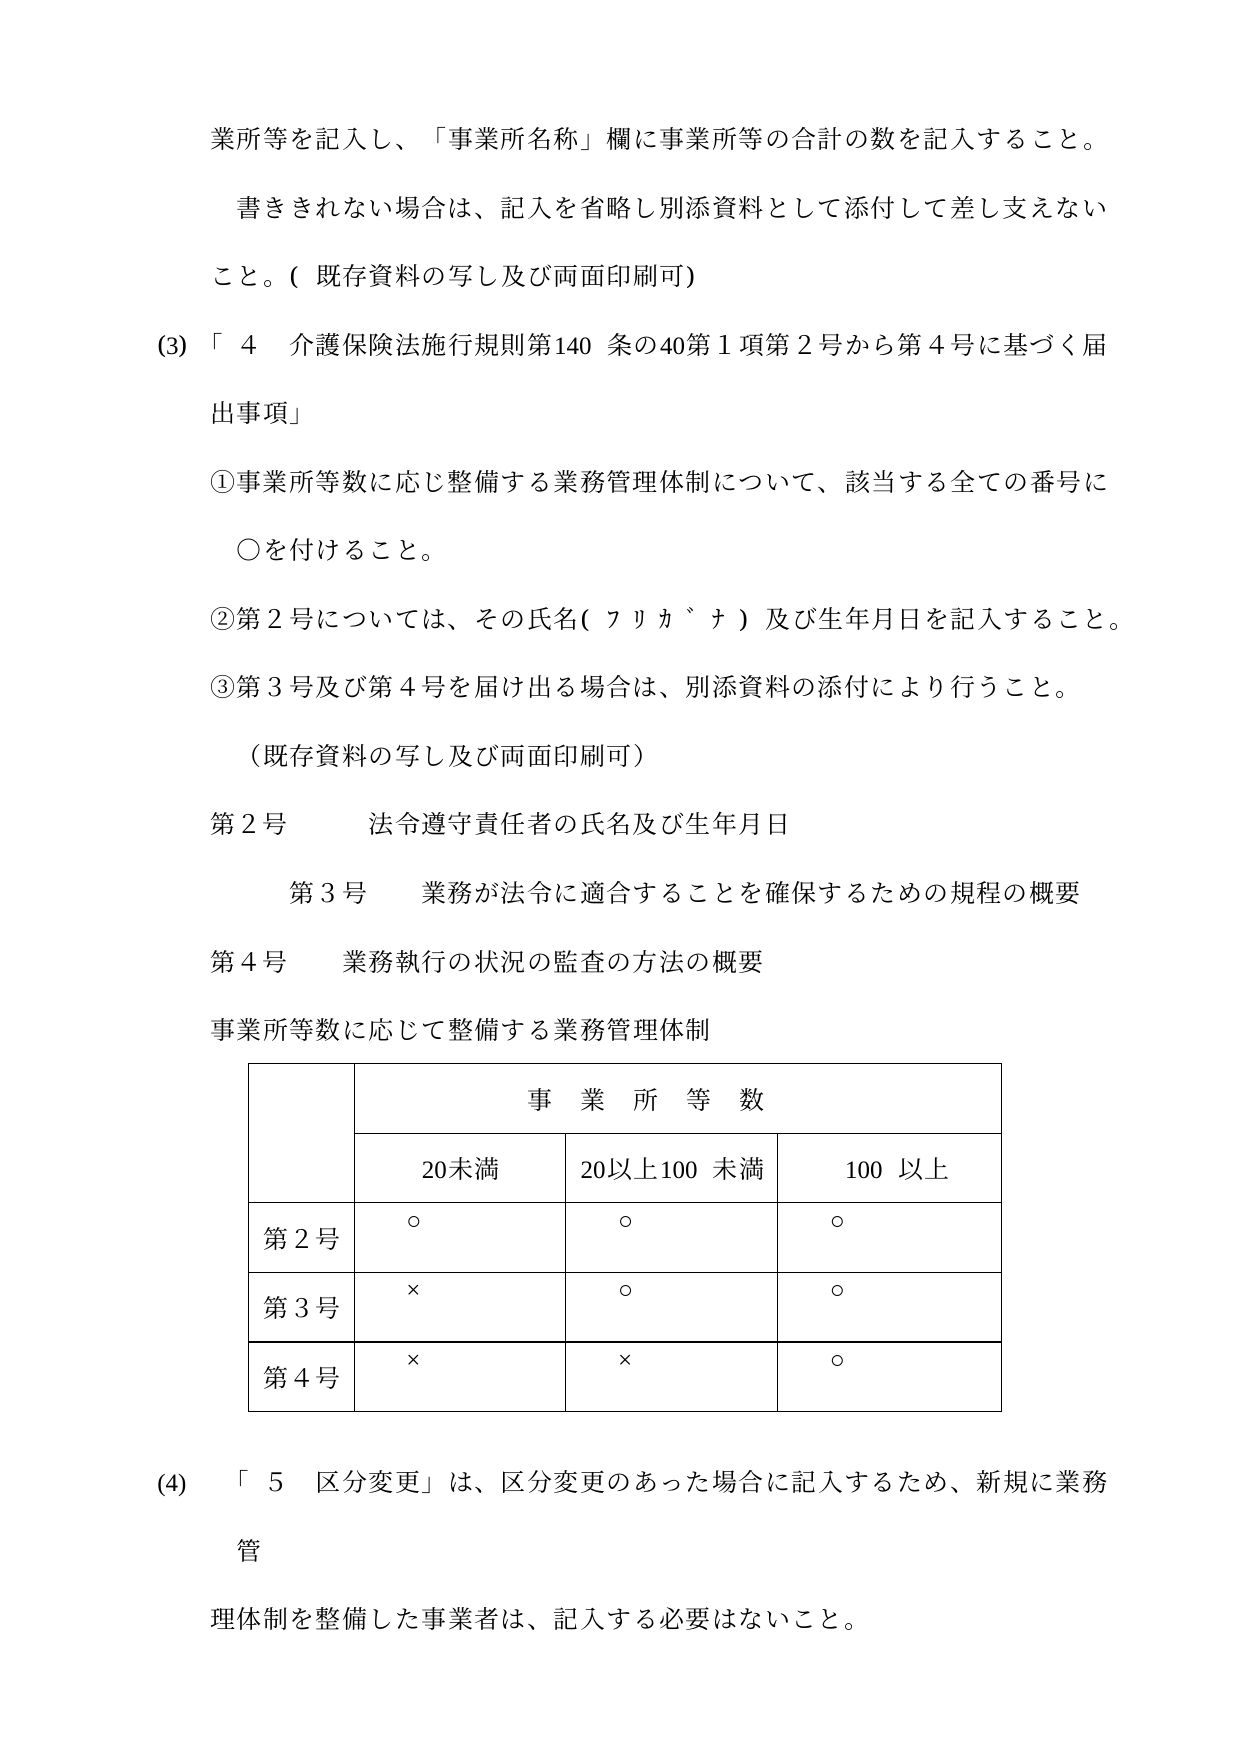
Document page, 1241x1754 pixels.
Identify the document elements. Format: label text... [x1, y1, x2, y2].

text 書ききれない場合は、記入を省略し別添資料として添付して差し支えないこと。(既存資料の写し及び両面印刷可) [131, 172, 1109, 309]
text 第４号 業務執行の状況の監査の方法の概要 [131, 926, 1109, 994]
table_cell ○ [566, 1273, 777, 1341]
table_cell 第４号 [249, 1343, 354, 1411]
text ①事業所等数に応じ整備する業務管理体制について、該当する全ての番号に○を付けること。 [131, 446, 1109, 583]
table_header [249, 1064, 354, 1202]
table_cell × [355, 1273, 565, 1341]
text ③第３号及び第４号を届け出る場合は、別添資料の添付により行うこと。 [131, 652, 1109, 720]
table_cell 第２号 [249, 1203, 354, 1272]
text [131, 103, 1109, 172]
table_cell ○ [566, 1203, 777, 1272]
text 第２号 法令遵守責任者の氏名及び生年月日 [131, 789, 1109, 857]
text （既存資料の写し及び両面印刷可） [131, 720, 1109, 789]
table_cell ○ [355, 1203, 565, 1272]
table_cell ○ [778, 1343, 1001, 1411]
table_cell × [566, 1343, 777, 1411]
table_header 事 業 所 等 数 [355, 1064, 1001, 1133]
table_cell 100以上 [778, 1134, 1001, 1202]
table_cell 20以上100未満 [566, 1134, 777, 1202]
table_cell ○ [778, 1203, 1001, 1272]
list ｢５ 区分変更」は、区分変更のあった場合に記入するため、新規に業務管 [156, 1446, 1109, 1583]
table_cell × [355, 1343, 565, 1411]
text ②第２号については、その氏名(ﾌﾘｶﾞﾅ)及び生年月日を記入すること。 [131, 583, 1109, 652]
text 事業所等数に応じて整備する業務管理体制 [131, 994, 1109, 1063]
text (3) ｢４ 介護保険法施行規則第140条の40第１項第２号から第４号に基づく届出事項」 [131, 309, 1109, 446]
table_cell 第３号 [249, 1273, 354, 1341]
text 理体制を整備した事業者は、記入する必要はないこと。 [131, 1583, 1109, 1652]
table_cell ○ [778, 1273, 1001, 1341]
text 第３号 業務が法令に適合することを確保するための規程の概要 [131, 857, 1109, 926]
table_cell 20未満 [355, 1134, 565, 1202]
